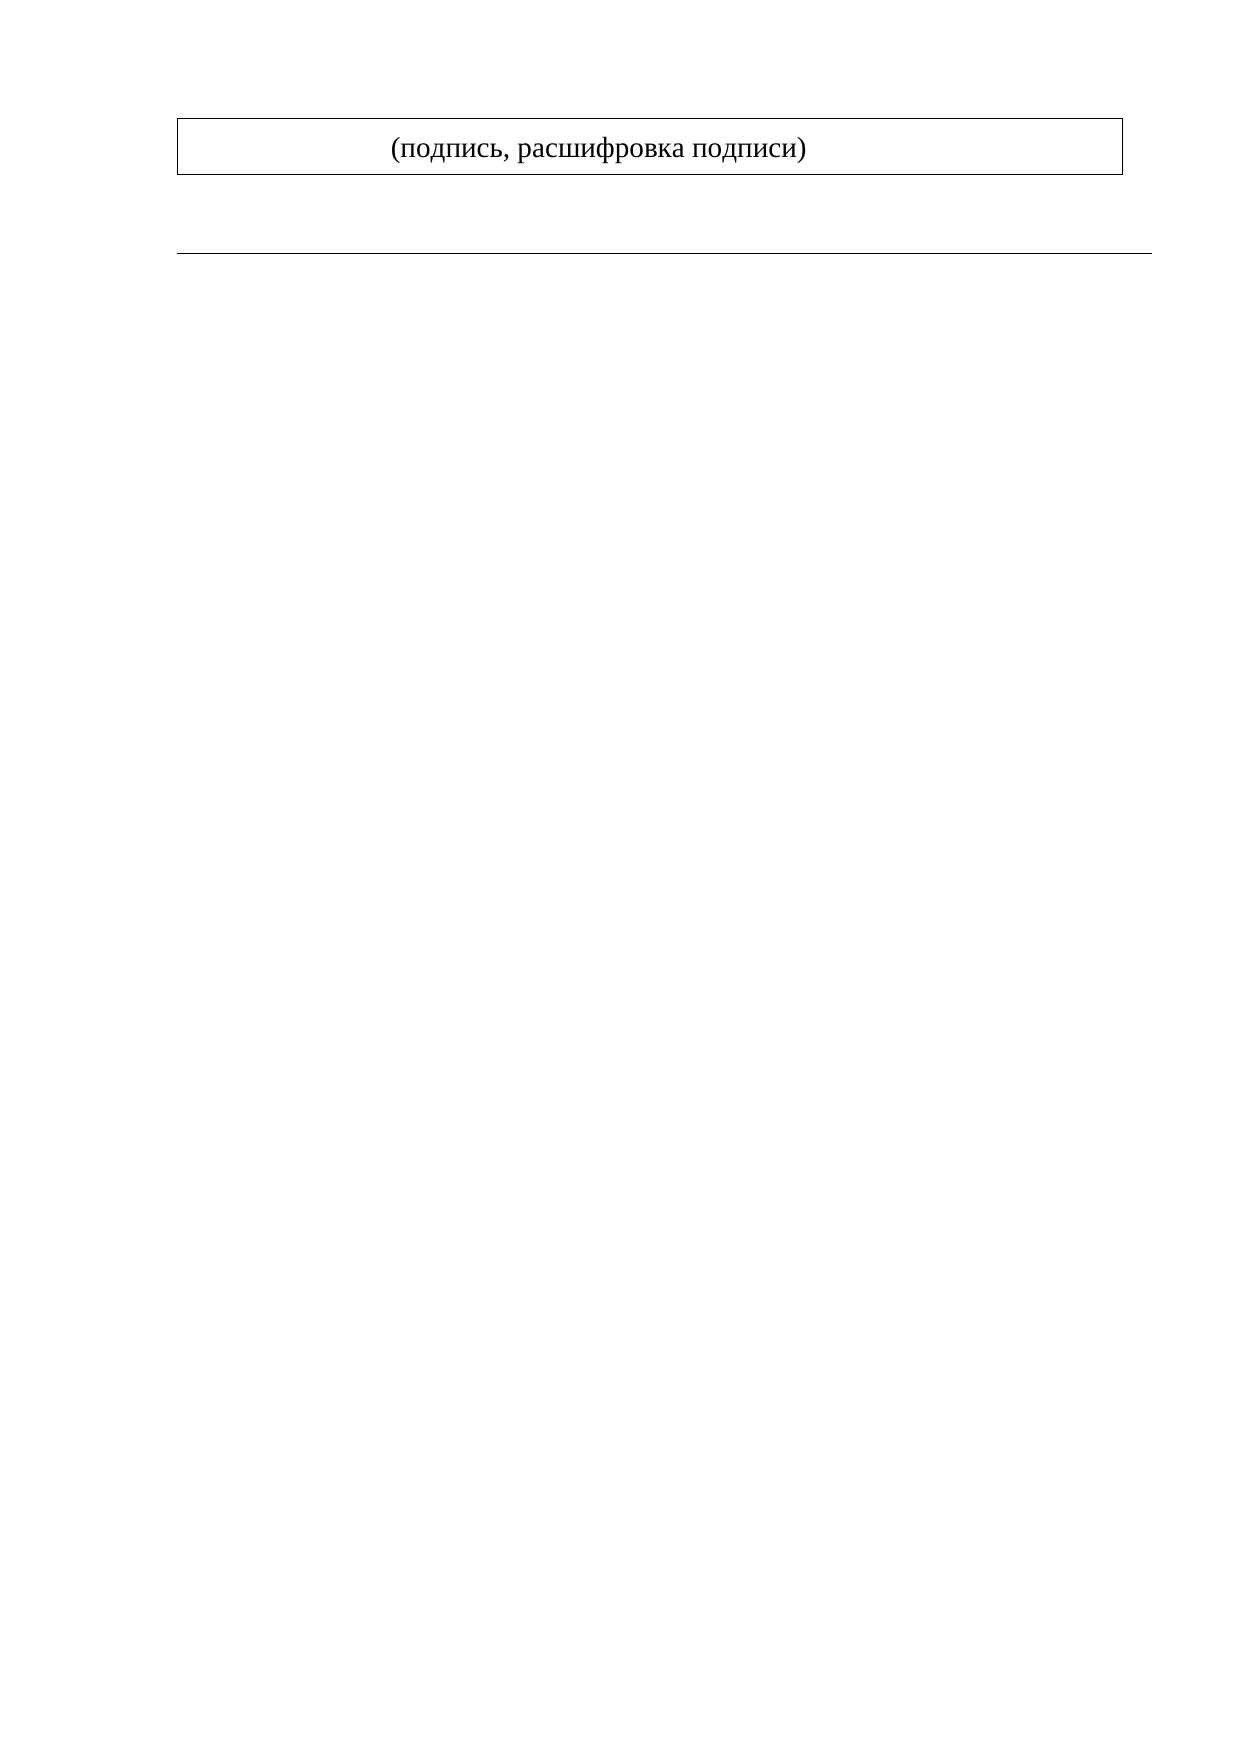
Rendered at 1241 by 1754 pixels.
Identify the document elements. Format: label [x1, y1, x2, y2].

table_header [178, 119, 1122, 174]
